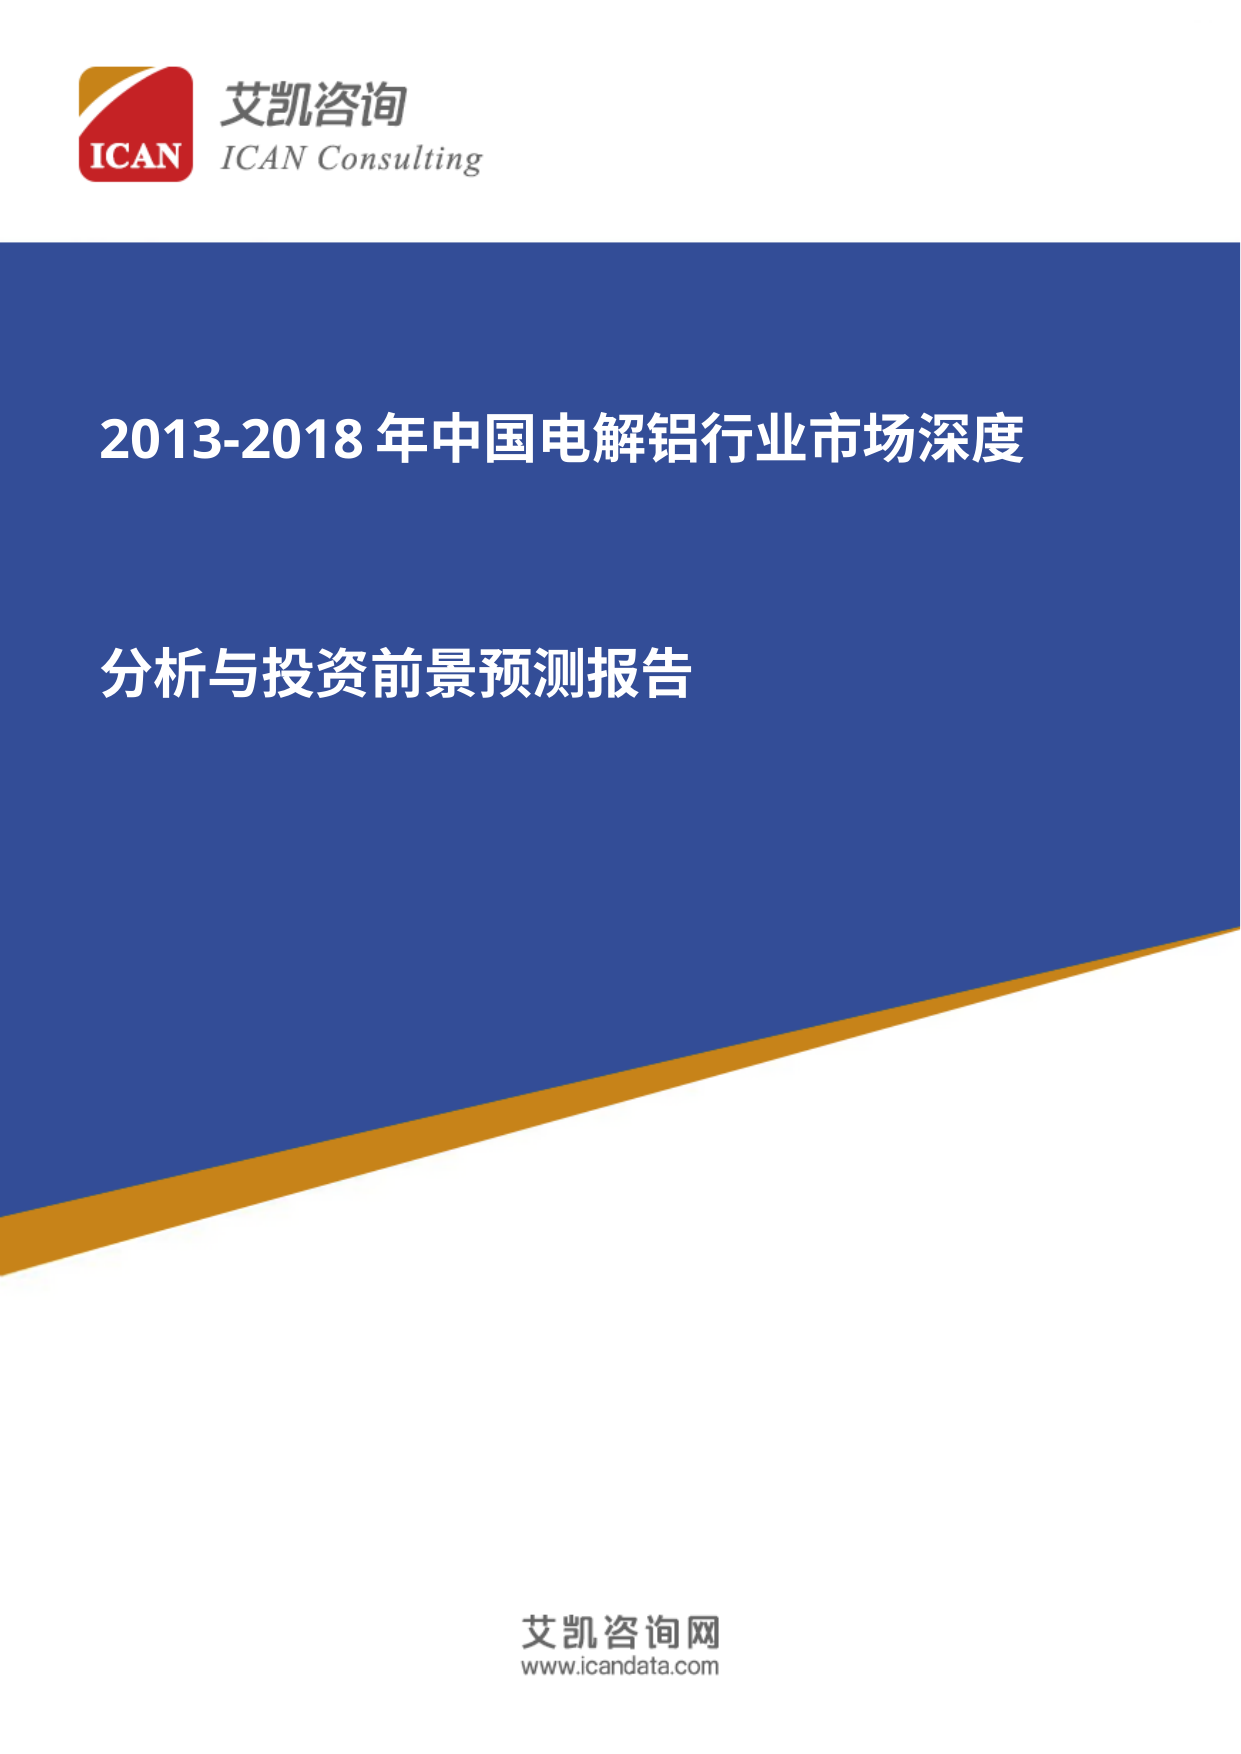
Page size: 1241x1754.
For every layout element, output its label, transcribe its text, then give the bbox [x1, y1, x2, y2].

picture [0, 5, 1241, 1754]
subtitle 2013-2018年中国电解铝行业市场深度分析与投资前景预测报告 [99, 386, 1053, 718]
